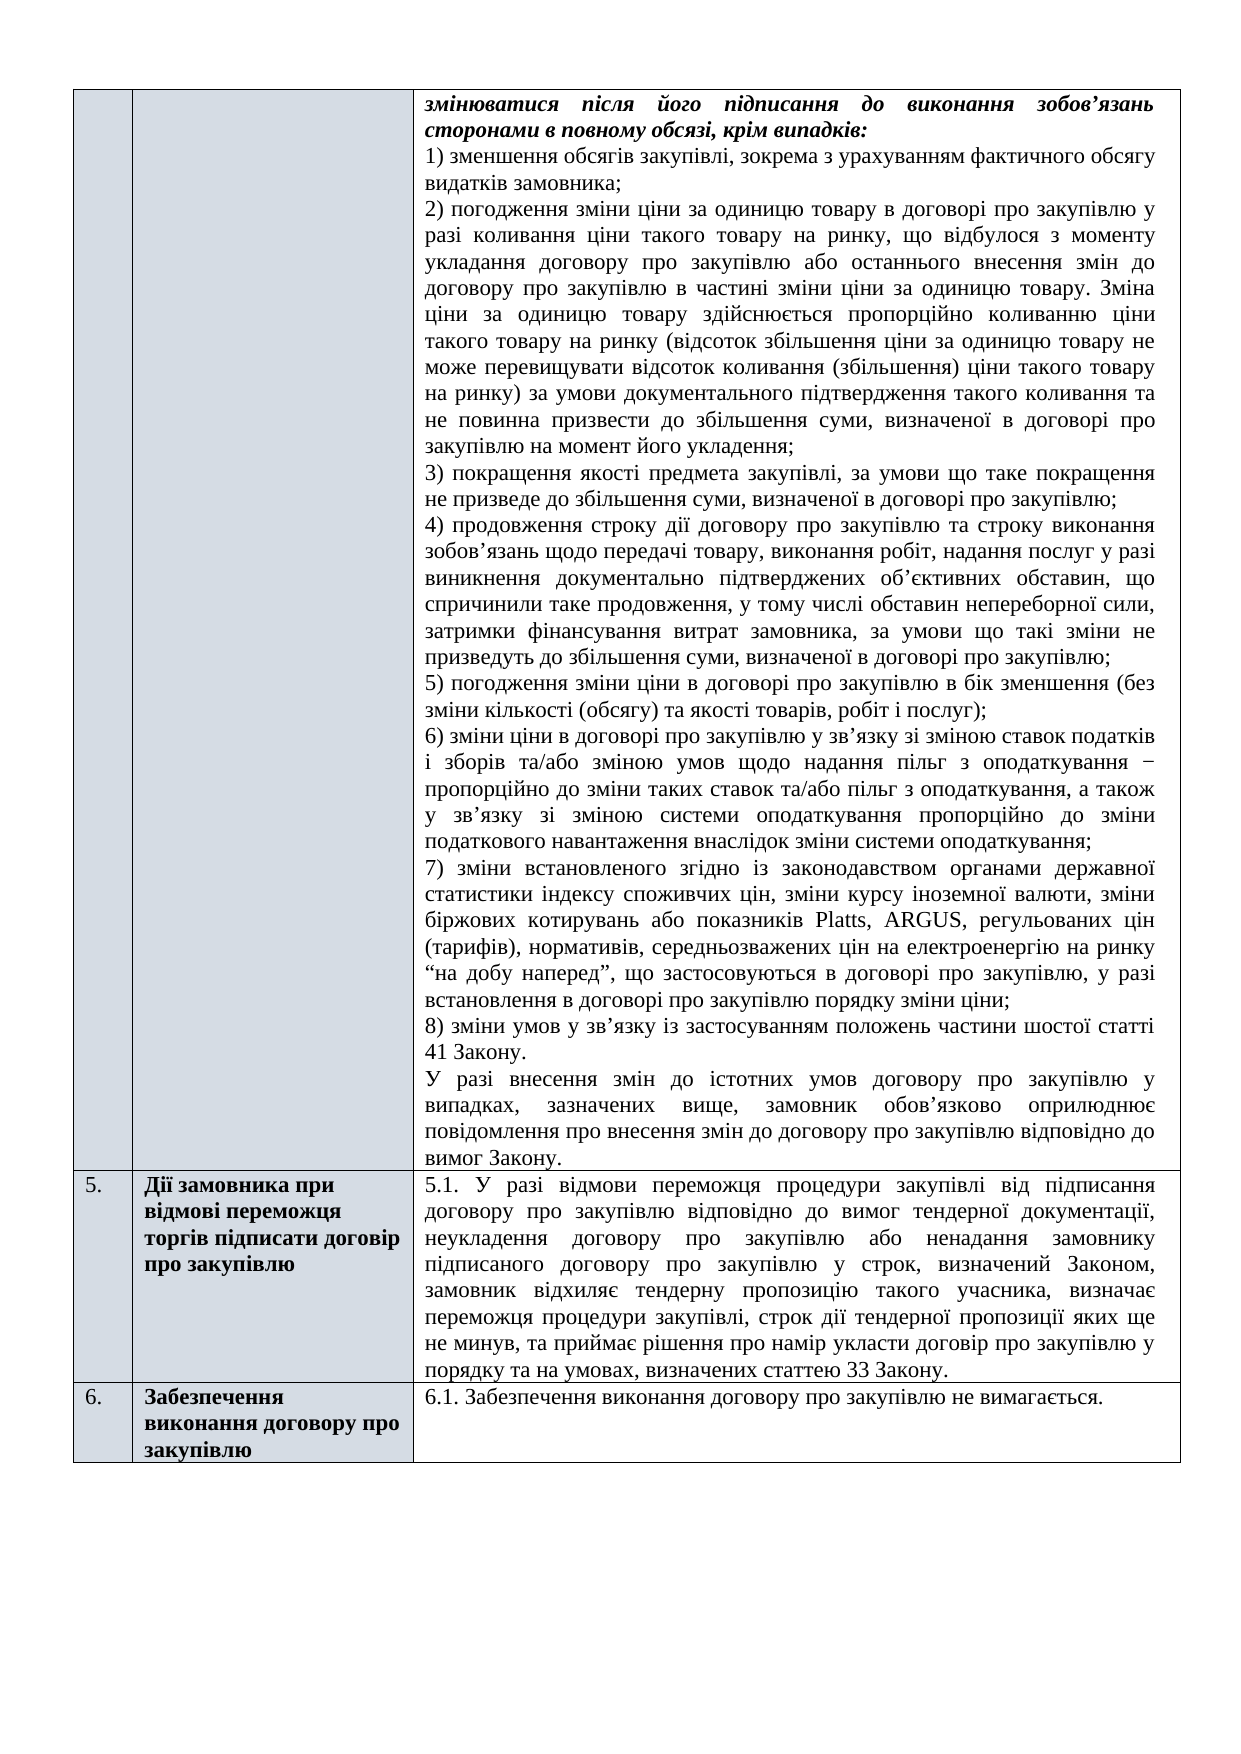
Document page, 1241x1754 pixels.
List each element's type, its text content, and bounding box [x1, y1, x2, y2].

table_cell 5. [74, 1171, 132, 1382]
table_cell 4. [74, 90, 132, 1170]
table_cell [133, 90, 413, 1170]
table_cell Дії замовника при відмові переможця торгів підписати договір про закупівлю [133, 1171, 413, 1382]
table_cell Забезпечення виконання договору про закупівлю [133, 1383, 413, 1462]
table_cell 6. [74, 1383, 132, 1462]
table_cell 5.1. У разі відмови переможця процедури закупівлі від підписання договору про закупівлю відповідно до вимог тендерної документації, неукладення договору про закупівлю або ненадання замовнику підписаного договору про закупівлю у строк, визначений Законом, замовник відхиляє тендерну пропозицію такого учасника, визначає переможця процедури закупівлі, строк дії тендерної пропозиції яких ще не минув, та приймає рішення про намір укласти договір про закупівлю у порядку та на умовах, визначених статтею 33 Закону. [414, 1171, 1180, 1382]
table_cell 6.1. Забезпечення виконання договору про закупівлю не вимагається. [414, 1383, 1180, 1462]
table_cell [414, 90, 1180, 1170]
